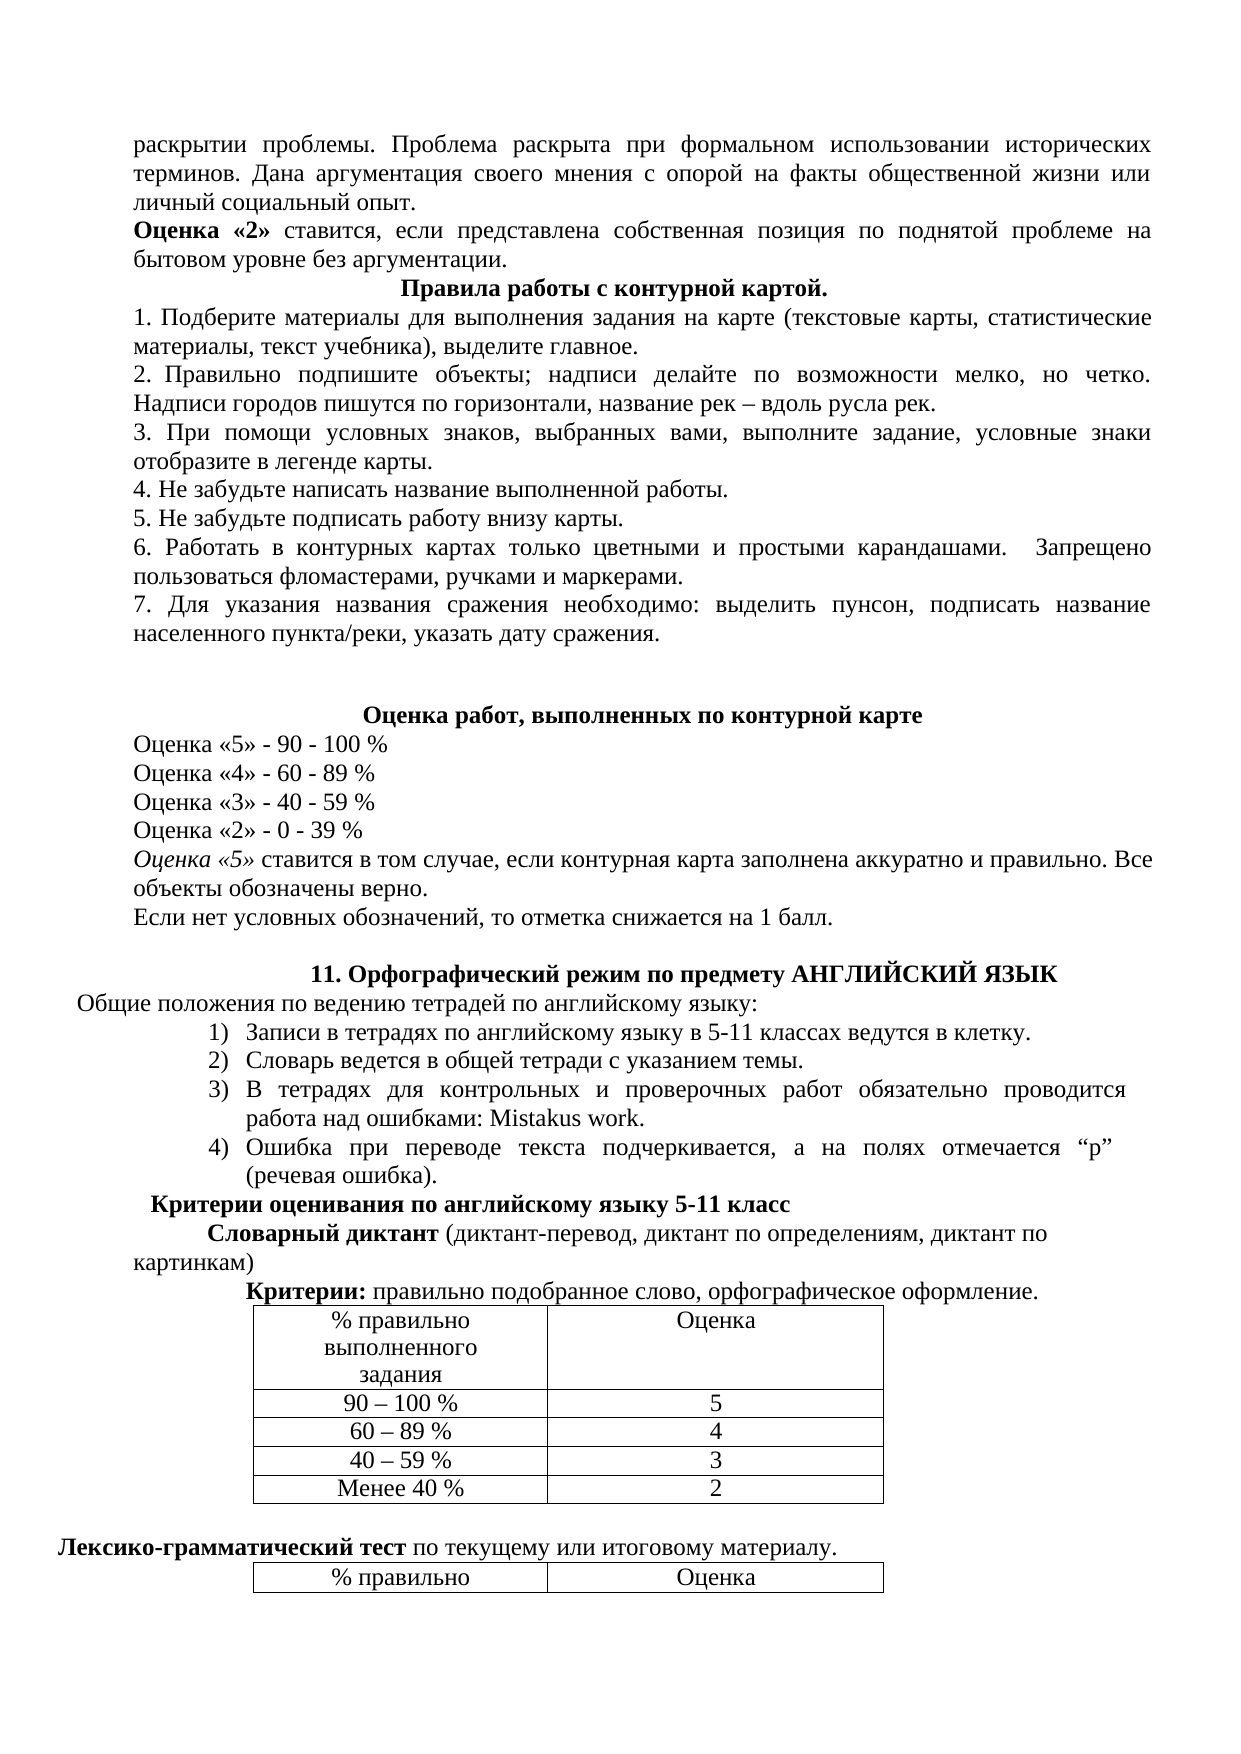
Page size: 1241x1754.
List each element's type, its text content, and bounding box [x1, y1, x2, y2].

text Оценка «4» - 60 - 89 % [133, 758, 1192, 787]
table_cell 5 [548, 1390, 883, 1417]
table_cell 90 – 100 % [254, 1390, 547, 1417]
text Оценка «5» - 90 - 100 % [133, 729, 1192, 758]
table_header Оценка [548, 1563, 883, 1592]
text Оценка «2» - 0 - 39 % [133, 815, 1192, 844]
text Оценка «2» ставится, если представлена собственная позиция по поднятой проблеме на бытовом уровне без аргументации. [133, 215, 1152, 273]
table_cell 3 [548, 1447, 883, 1474]
list Не забудьте написать название выполненной работы. [133, 474, 1192, 503]
list Словарь ведется в общей тетради с указанием темы. [208, 1046, 1192, 1074]
list Общие положения по ведению тетрадей по английскому языку: [77, 988, 1192, 1017]
list Орфографический режим по предмету АНГЛИЙСКИЙ ЯЗЫК [310, 960, 1192, 988]
list Ошибка при переводе текста подчеркивается, а на полях отмечается “р” (речевая ошибка). [208, 1132, 1112, 1189]
list Словарный диктант (диктант-перевод, диктант по определениям, диктант по картинкам) [133, 1218, 1048, 1276]
table_cell 40 – 59 % [254, 1447, 547, 1474]
text Если нет условных обозначений, то отметка снижается на 1 балл. [133, 902, 1192, 930]
list Для указания названия сражения необходимо: выделить пунсон, подписать название населенного пункта/реки, указать дату сражения. [133, 589, 1151, 647]
list В тетрадях для контрольных и проверочных работ обязательно проводится работа над ошибками: Mistakus work. [208, 1074, 1126, 1132]
list Работать в контурных картах только цветными и простыми карандашами. Запрещено пользоваться фломастерами, ручками и маркерами. [133, 532, 1152, 589]
list Правильно подпишите объекты; надписи делайте по возможности мелко, но четко. Надписи городов пишутся по горизонтали, название рек – вдоль русла рек. [133, 359, 1152, 417]
list Правила работы с контурной картой. [400, 273, 1192, 302]
text Оценка «5» ставится в том случае, если контурная карта заполнена аккуратно и правильно. Все объекты обозначены верно. [133, 844, 1192, 902]
table_cell 60 – 89 % [254, 1418, 547, 1446]
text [133, 129, 1152, 215]
list Критерии оценивания по английскому языку 5-11 класс [150, 1190, 1192, 1218]
table_header % правильно выполненного задания [254, 1306, 547, 1388]
list Лексико-грамматический тест по текущему или итоговому материалу. [58, 1532, 1192, 1561]
table_cell Менее 40 % [254, 1476, 547, 1503]
list При помощи условных знаков, выбранных вами, выполните задание, условные знаки отобразите в легенде карты. [133, 417, 1151, 474]
text Оценка «3» - 40 - 59 % [133, 787, 1192, 815]
table_cell 2 [548, 1476, 883, 1503]
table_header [254, 1563, 547, 1592]
text Критерии: правильно подобранное слово, орфографическое оформление. [246, 1276, 1192, 1304]
table_header Оценка [548, 1306, 883, 1388]
list Подберите материалы для выполнения задания на карте (текстовые карты, статистические материалы, текст учебника), выделите главное. [133, 302, 1152, 359]
text Оценка работ, выполненных по контурной карте [362, 701, 1192, 729]
list Не забудьте подписать работу внизу карты. [133, 503, 1192, 532]
list Записи в тетрадях по английскому языку в 5-11 классах ведутся в клетку. [208, 1017, 1192, 1046]
table_cell 4 [548, 1418, 883, 1446]
